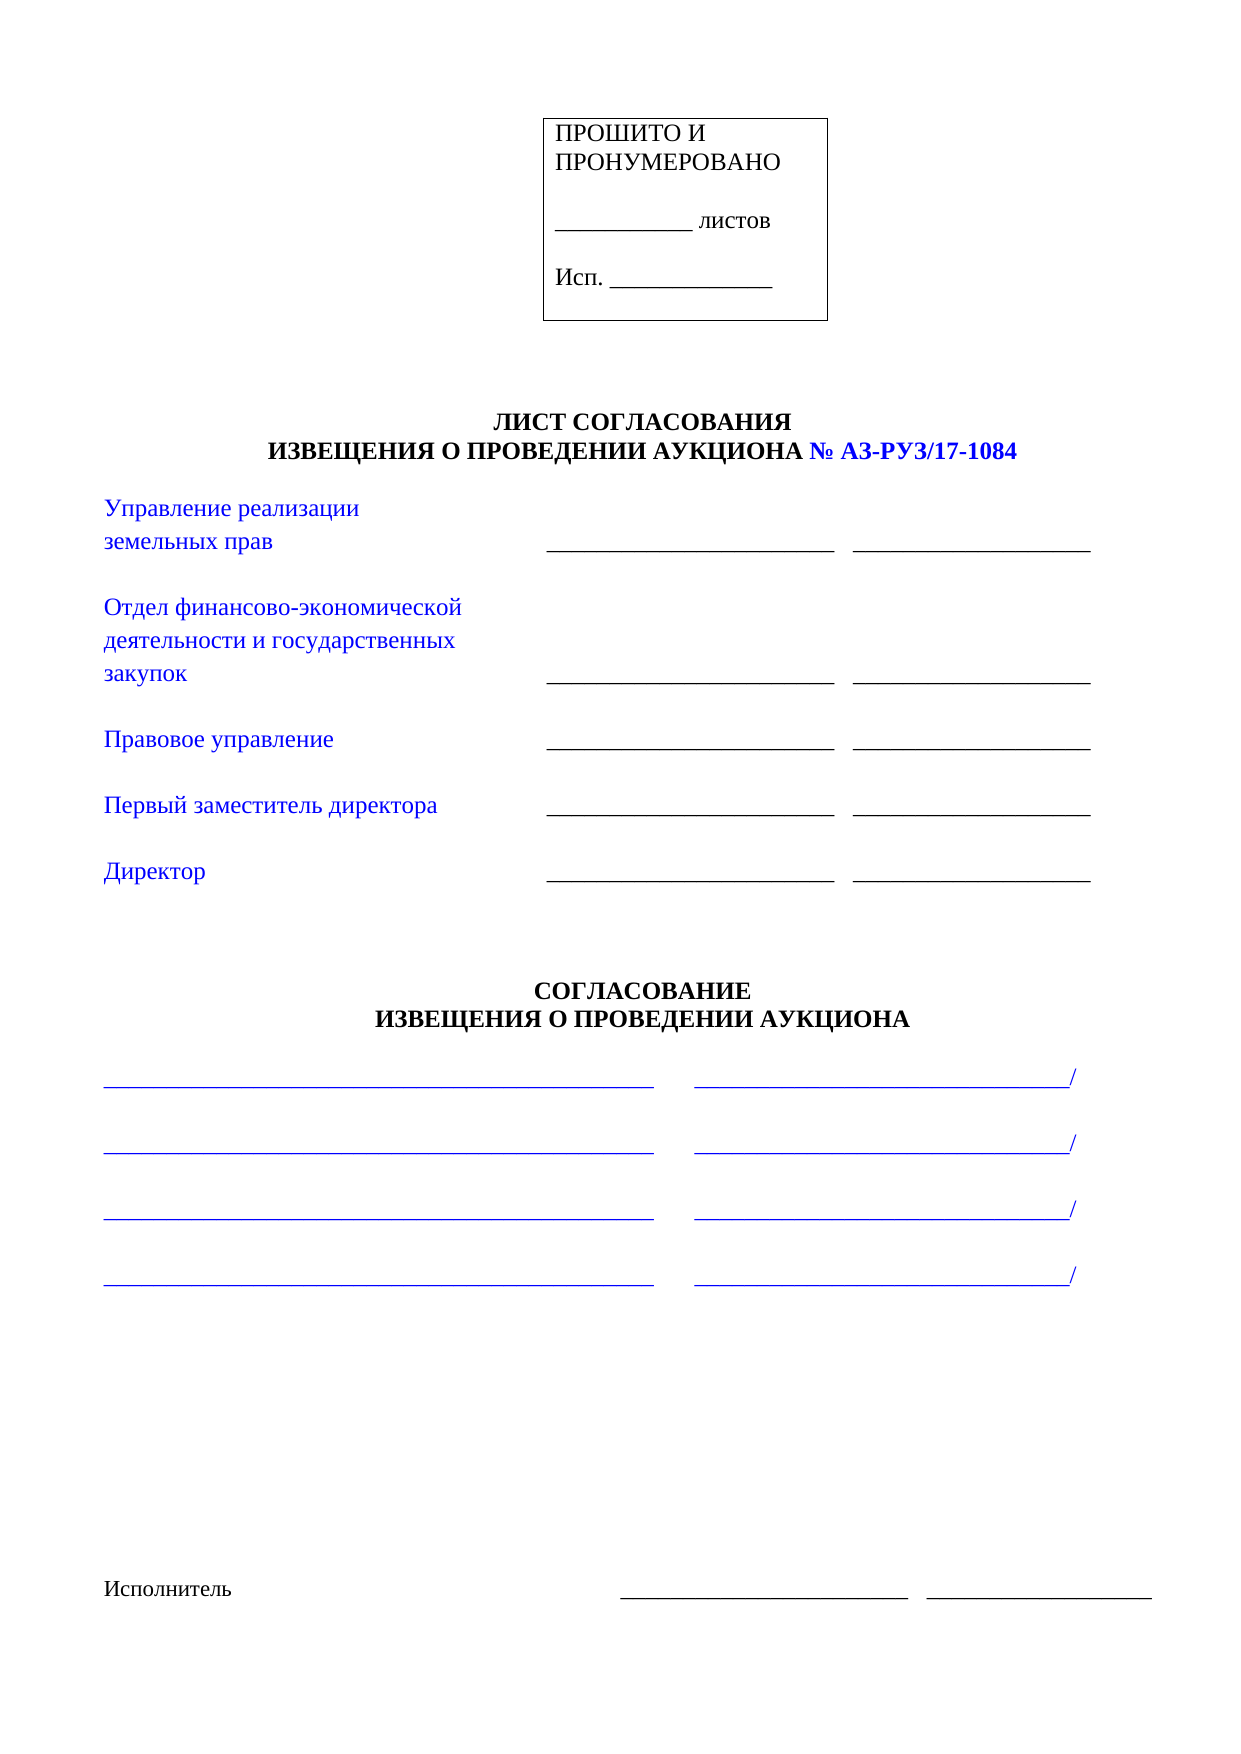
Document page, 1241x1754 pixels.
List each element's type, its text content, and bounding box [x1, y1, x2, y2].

text ____________________________________________ ______________________________/ [103, 1260, 1181, 1289]
text Отдел финансово-экономической деятельности и государственных закупок _______________________ ___________________ [103, 592, 1181, 687]
text ИЗВЕЩЕНИЯ О ПРОВЕДЕНИИ АУКЦИОНА № АЗ-РУЗ/17-1084 [103, 436, 1181, 464]
text ____________________________________________ ______________________________/ [103, 1194, 1181, 1223]
text ЛИСТ СОГЛАСОВАНИЯ [103, 407, 1181, 436]
text Директор _______________________ ___________________ [103, 856, 1181, 885]
text ____________________________________________ ______________________________/ [103, 1128, 1181, 1157]
text ____________________________________________ ______________________________/ [103, 1062, 1181, 1091]
text СОГЛАСОВАНИЕ [103, 976, 1181, 1004]
text Правовое управление _______________________ ___________________ [103, 724, 1181, 753]
table_header ПРОШИТО И ПРОНУМЕРОВАНО ___________ листов Исп. _____________ [544, 119, 827, 320]
text земельных прав _______________________ ___________________ [103, 526, 1181, 555]
text Исполнитель _______________________ __________________ [103, 1573, 1181, 1602]
text Первый заместитель директора _______________________ ___________________ [103, 790, 1181, 819]
text ИЗВЕЩЕНИЯ О ПРОВЕДЕНИИ АУКЦИОНА [103, 1004, 1181, 1033]
text Управление реализации [103, 493, 1181, 522]
